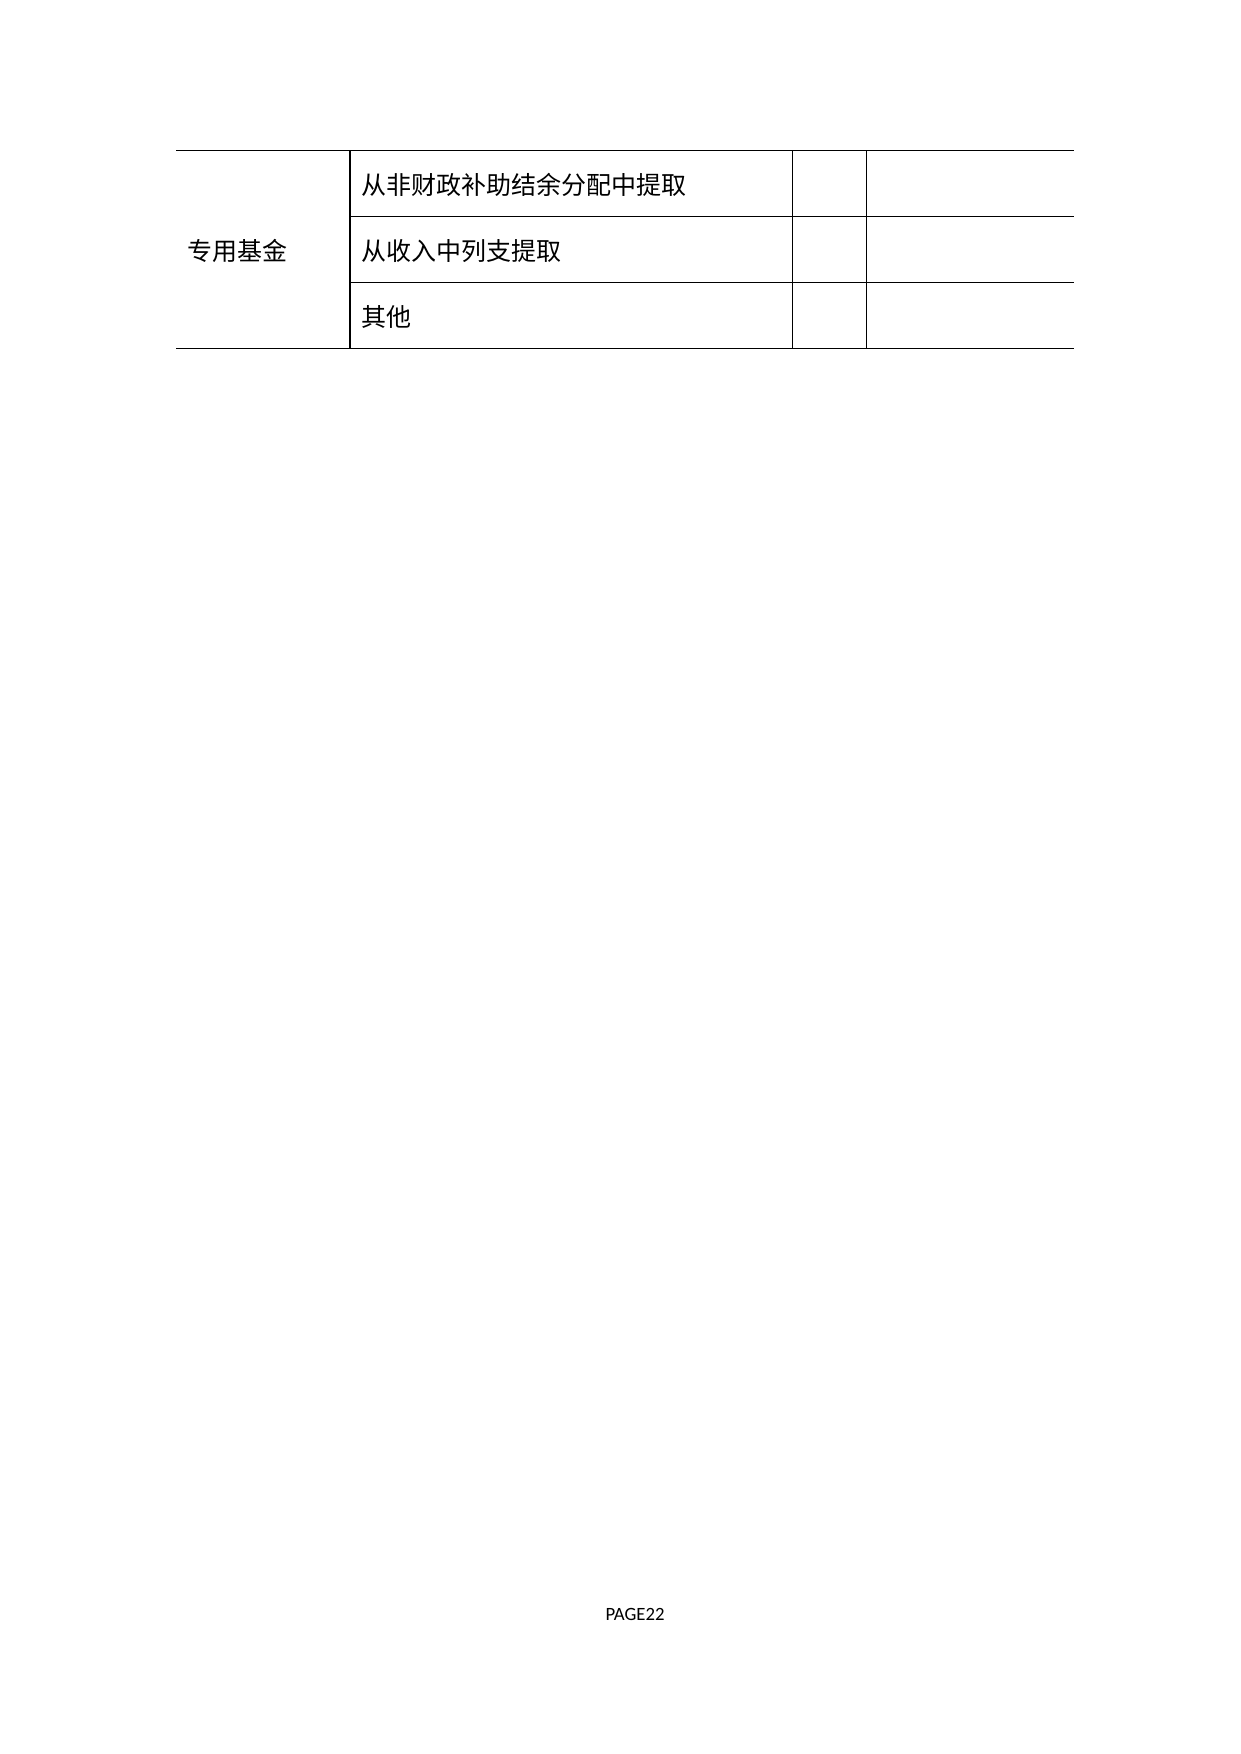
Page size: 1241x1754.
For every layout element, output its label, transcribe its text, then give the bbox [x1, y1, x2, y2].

table_cell 其他 [351, 283, 792, 348]
table_cell 从非财政补助结余分配中提取 [351, 151, 792, 216]
table_cell 专用基金 [176, 151, 349, 348]
table_cell [793, 151, 866, 216]
table_cell 从收入中列支提取 [351, 217, 792, 282]
table_cell [793, 283, 866, 348]
table_cell [867, 151, 1073, 216]
table_cell [793, 217, 866, 282]
table_cell [867, 217, 1073, 282]
table_cell [867, 283, 1073, 348]
